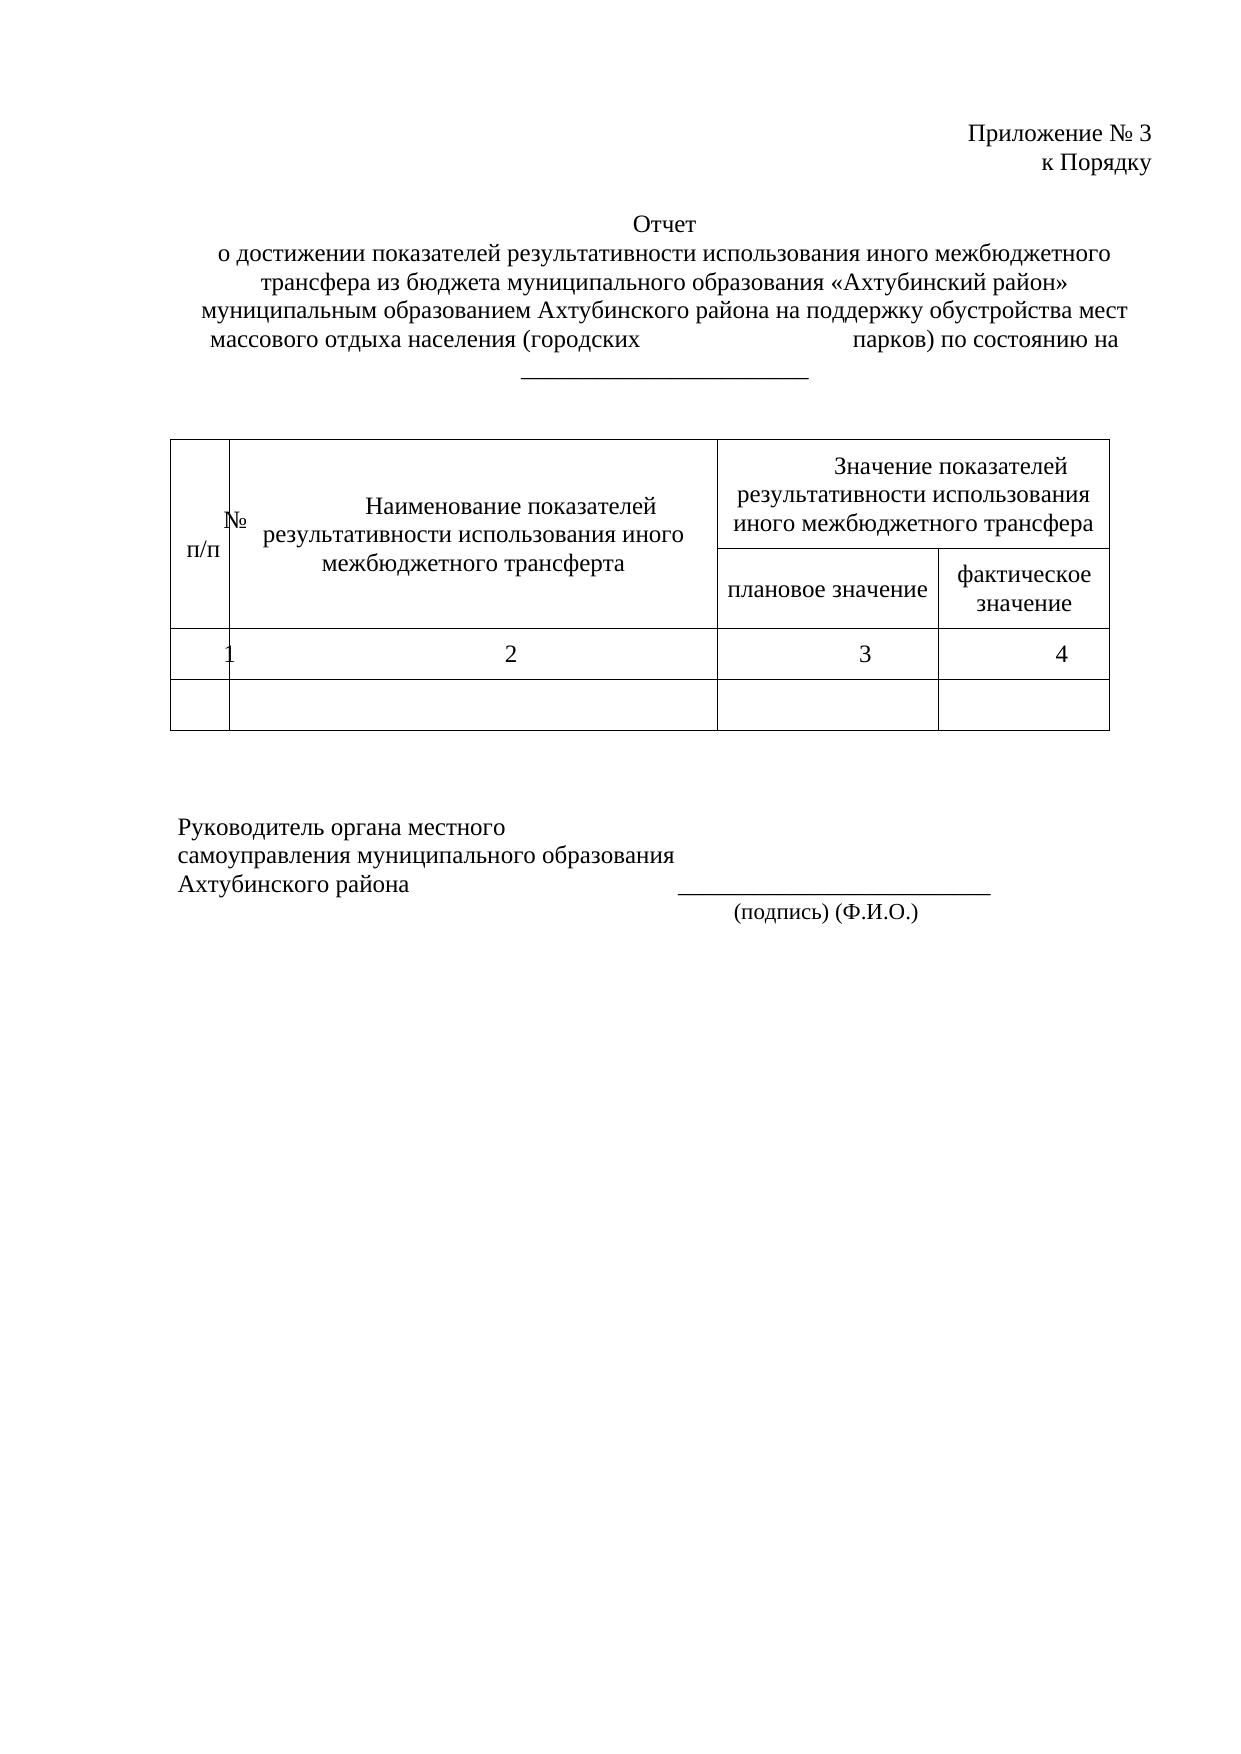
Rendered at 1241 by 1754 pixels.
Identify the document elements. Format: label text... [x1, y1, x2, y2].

table_cell 4 [939, 629, 1109, 678]
table_cell 2 [230, 629, 717, 678]
text к Порядку [177, 147, 1152, 176]
table_header Значение показателей результативности использования иного межбюджетного трансфера [718, 440, 1109, 548]
table_cell [171, 680, 229, 729]
table_header Наименование показателей результативности использования иного межбюджетного трансферта [230, 440, 717, 627]
table_cell 1 [171, 629, 229, 678]
table_cell 3 [718, 629, 938, 678]
text Приложение № 3 [177, 118, 1152, 147]
text Отчет [177, 209, 1152, 238]
table_cell плановое значение [718, 549, 938, 627]
table_cell [718, 680, 938, 729]
text Ахтубинского района _________________________ [177, 869, 1152, 898]
text самоуправления муниципального образования [177, 841, 1152, 869]
table_cell [230, 680, 717, 729]
table_cell фактическое значение [939, 549, 1109, 627]
text Руководитель органа местного [177, 812, 1152, 841]
table_header № п/п [171, 440, 229, 627]
text о достижении показателей результативности использования иного межбюджетного трансфера из бюджета муниципального образования «Ахтубинский район» муниципальным образованием Ахтубинского района на поддержку обустройства мест массового отдыха населения (городских парков) по состоянию на _______________________ [177, 238, 1152, 382]
table_cell [939, 680, 1109, 729]
text (подпись) (Ф.И.О.) [177, 898, 1152, 924]
